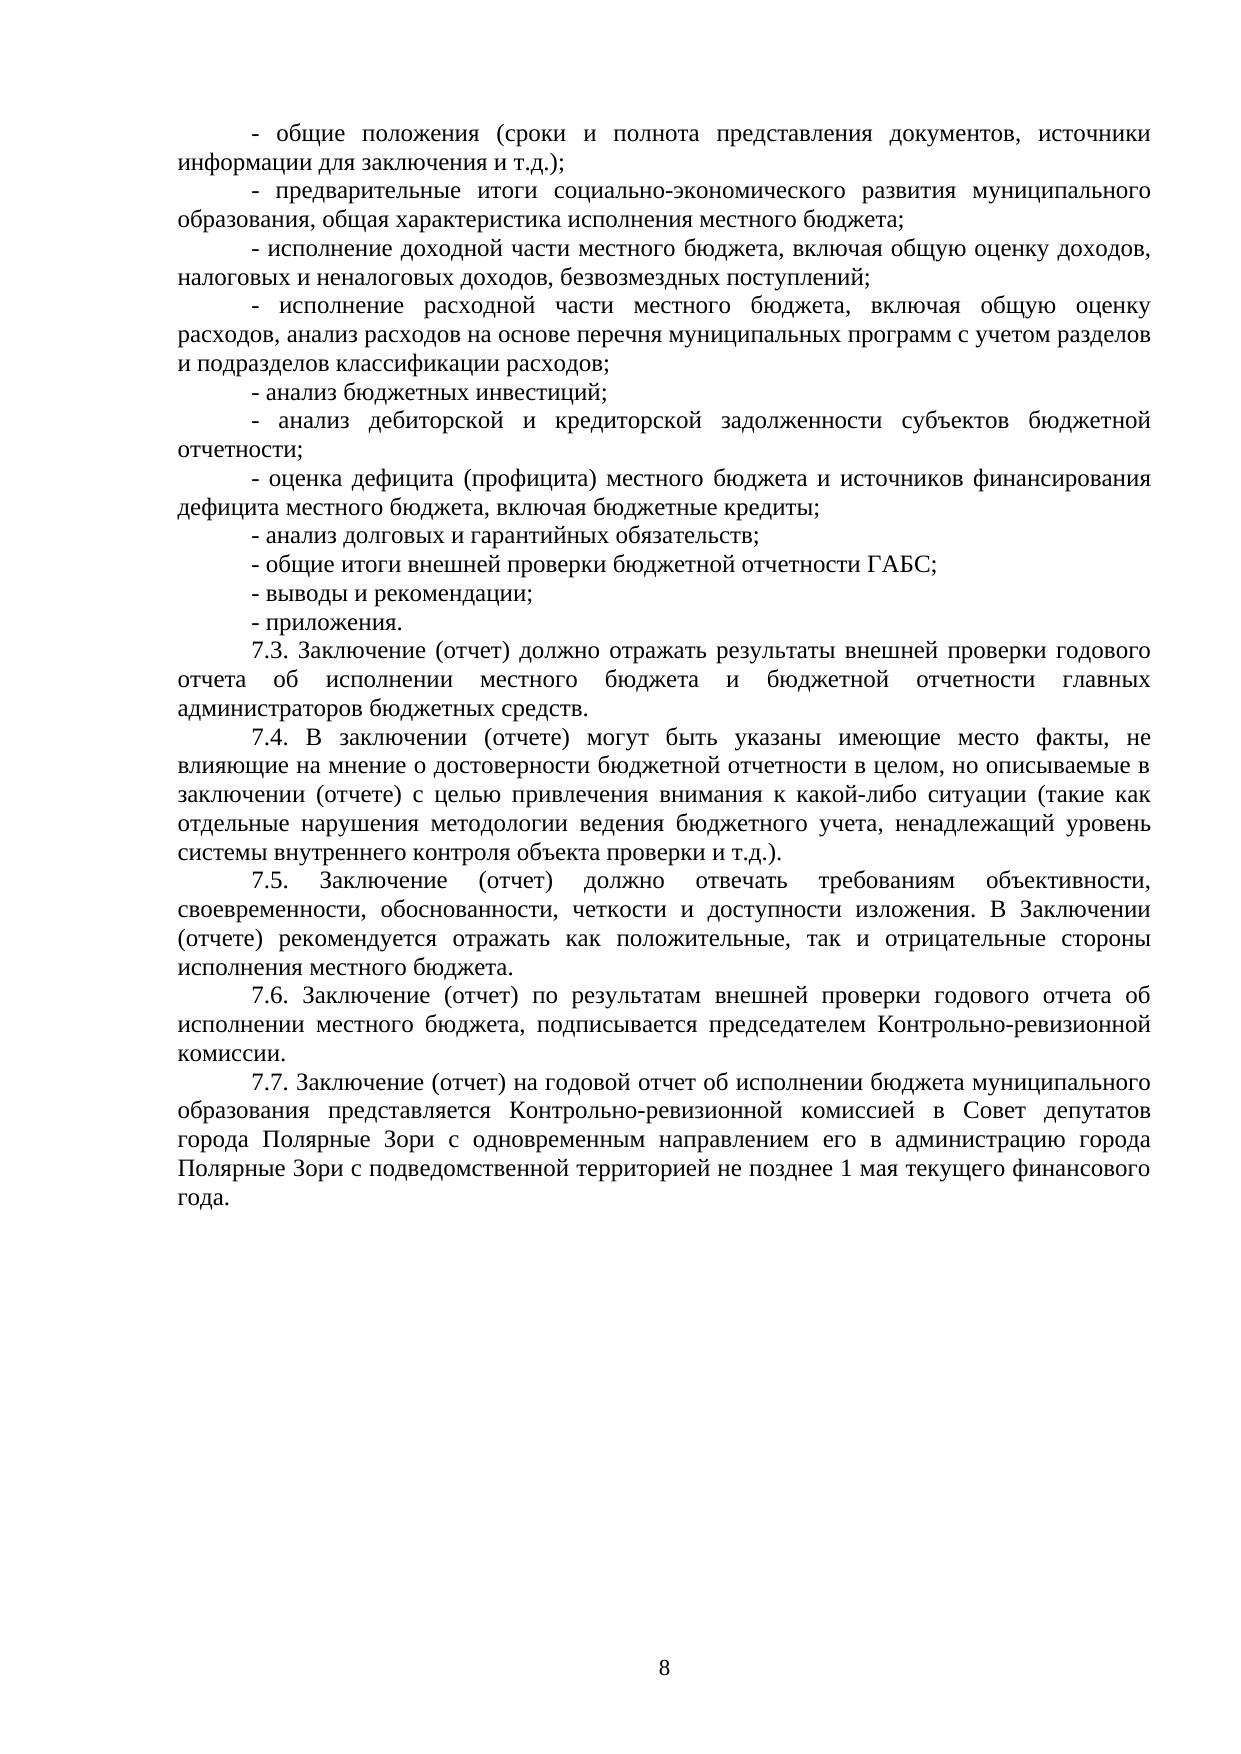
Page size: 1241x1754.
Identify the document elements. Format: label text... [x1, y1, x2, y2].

text - выводы и рекомендации; [177, 578, 1152, 607]
text 7.5. Заключение (отчет) должно отвечать требованиям объективности, своевременности, обоснованности, четкости и доступности изложения. В Заключении (отчете) рекомендуется отражать как положительные, так и отрицательные стороны исполнения местного бюджета. [177, 866, 1152, 981]
text - приложения. [177, 607, 1152, 636]
text 7.6. Заключение (отчет) по результатам внешней проверки годового отчета об исполнении местного бюджета, подписывается председателем Контрольно-ревизионной комиссии. [177, 981, 1152, 1067]
text - анализ бюджетных инвестиций; [177, 377, 1152, 406]
text 7.3. Заключение (отчет) должно отражать результаты внешней проверки годового отчета об исполнении местного бюджета и бюджетной отчетности главных администраторов бюджетных средств. [177, 636, 1152, 722]
text - общие положения (сроки и полнота представления документов, источники информации для заключения и т.д.); [177, 118, 1152, 176]
text - общие итоги внешней проверки бюджетной отчетности ГАБС; [177, 549, 1152, 578]
text - исполнение доходной части местного бюджета, включая общую оценку доходов, налоговых и неналоговых доходов, безвозмездных поступлений; [177, 233, 1152, 291]
text - исполнение расходной части местного бюджета, включая общую оценку расходов, анализ расходов на основе перечня муниципальных программ с учетом разделов и подразделов классификации расходов; [177, 291, 1152, 377]
text 7.4. В заключении (отчете) могут быть указаны имеющие место факты, не влияющие на мнение о достоверности бюджетной отчетности в целом, но описываемые в заключении (отчете) с целью привлечения внимания к какой-либо ситуации (такие как отдельные нарушения методологии ведения бюджетного учета, ненадлежащий уровень системы внутреннего контроля объекта проверки и т.д.). [177, 722, 1152, 866]
text - предварительные итоги социально-экономического развития муниципального образования, общая характеристика исполнения местного бюджета; [177, 176, 1152, 233]
text 7.7. Заключение (отчет) на годовой отчет об исполнении бюджета муниципального образования представляется Контрольно-ревизионной комиссией в Совет депутатов города Полярные Зори с одновременным направлением его в администрацию города Полярные Зори с подведомственной территорией не позднее 1 мая текущего финансового года. [177, 1067, 1152, 1211]
text - оценка дефицита (профицита) местного бюджета и источников финансирования дефицита местного бюджета, включая бюджетные кредиты; [177, 463, 1152, 521]
text - анализ долговых и гарантийных обязательств; [177, 521, 1152, 549]
text - анализ дебиторской и кредиторской задолженности субъектов бюджетной отчетности; [177, 406, 1152, 463]
